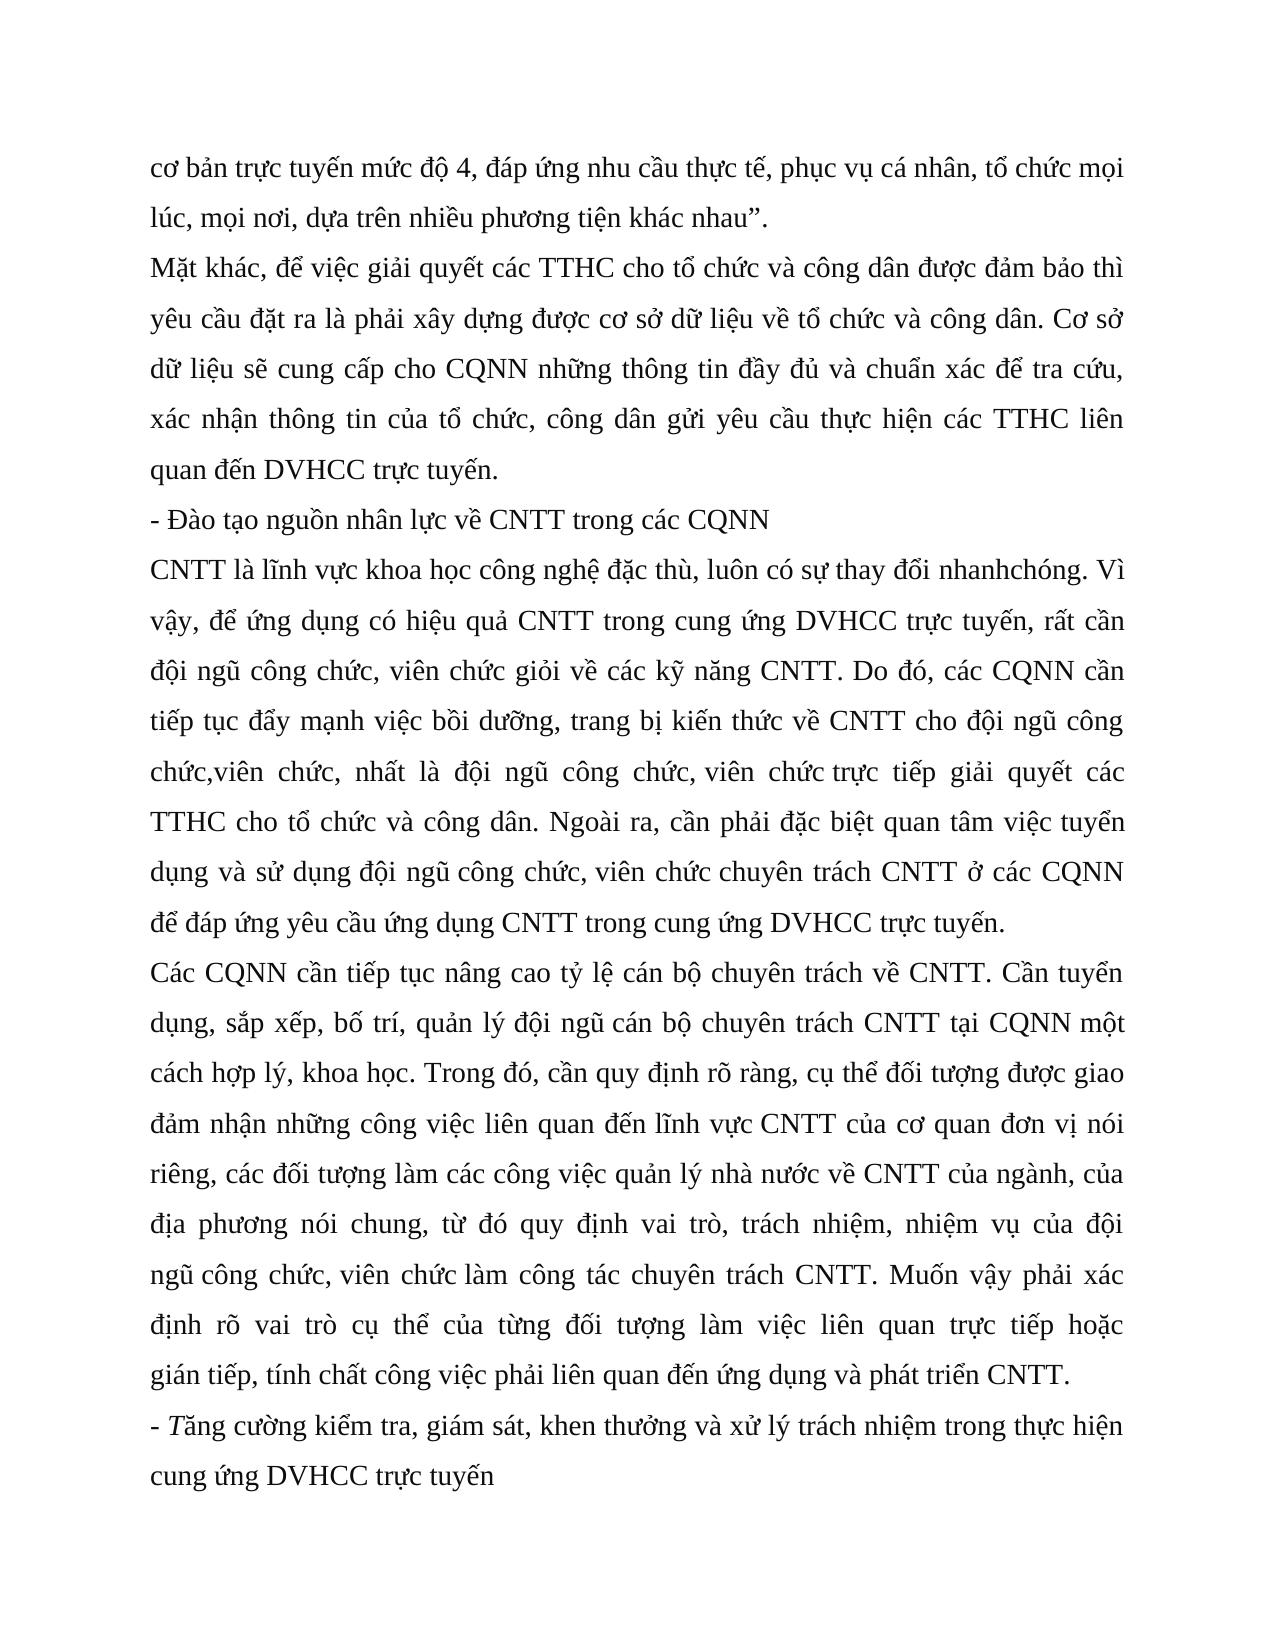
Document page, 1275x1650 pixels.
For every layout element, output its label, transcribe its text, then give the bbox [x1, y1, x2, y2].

text Mặt khác, để việc giải quyết các TTHC cho tổ chức và công dân được đảm bảo thì yêu cầu đặt ra là phải xây dựng được cơ sở dữ liệu về tổ chức và công dân. Cơ sở dữ liệu sẽ cung cấp cho CQNN những thông tin đầy đủ và chuẩn xác để tra cứu, xác nhận thông tin của tổ chức, công dân gửi yêu cầu thực hiện các TTHC liên quan đến DVHCC trực tuyến. [150, 251, 1125, 485]
text CNTT là lĩnh vực khoa học công nghệ đặc thù, luôn có sự thay đổi nhanhchóng. Vì vậy, để ứng dụng có hiệu quả CNTT trong cung ứng DVHCC trực tuyến, rất cần đội ngũ công chức, viên chức giỏi về các kỹ năng CNTT. Do đó, các CQNN cần tiếp tục đẩy mạnh việc bồi dưỡng, trang bị kiến thức về CNTT cho đội ngũ công chức,viên chức, nhất là đội ngũ công chức, viên chức trực tiếp giải quyết các TTHC cho tổ chức và công dân. Ngoài ra, cần phải đặc biệt quan tâm việc tuyển dụng và sử dụng đội ngũ công chức, viên chức chuyên trách CNTT ở các CQNN để đáp ứng yêu cầu ứng dụng CNTT trong cung ứng DVHCC trực tuyến. [150, 552, 1125, 938]
text - Tăng cường kiểm tra, giám sát, khen thưởng và xử lý trách nhiệm trong thực hiện cung ứng DVHCC trực tuyến [150, 1408, 1125, 1492]
text - Đào tạo nguồn nhân lực về CNTT trong các CQNN [150, 502, 1125, 536]
text Các CQNN cần tiếp tục nâng cao tỷ lệ cán bộ chuyên trách về CNTT. Cần tuyển dụng, sắp xếp, bố trí, quản lý đội ngũ cán bộ chuyên trách CNTT tại CQNN một cách hợp lý, khoa học. Trong đó, cần quy định rõ ràng, cụ thể đối tượng được giao đảm nhận những công việc liên quan đến lĩnh vực CNTT của cơ quan đơn vị nói riêng, các đối tượng làm các công việc quản lý nhà nước về CNTT của ngành, của địa phương nói chung, từ đó quy định vai trò, trách nhiệm, nhiệm vụ của đội ngũ công chức, viên chức làm công tác chuyên trách CNTT. Muốn vậy phải xác định rõ vai trò cụ thể của từng đối tượng làm việc liên quan trực tiếp hoặc gián tiếp, tính chất công việc phải liên quan đến ứng dụng và phát triển CNTT. [150, 955, 1125, 1391]
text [150, 150, 1125, 234]
